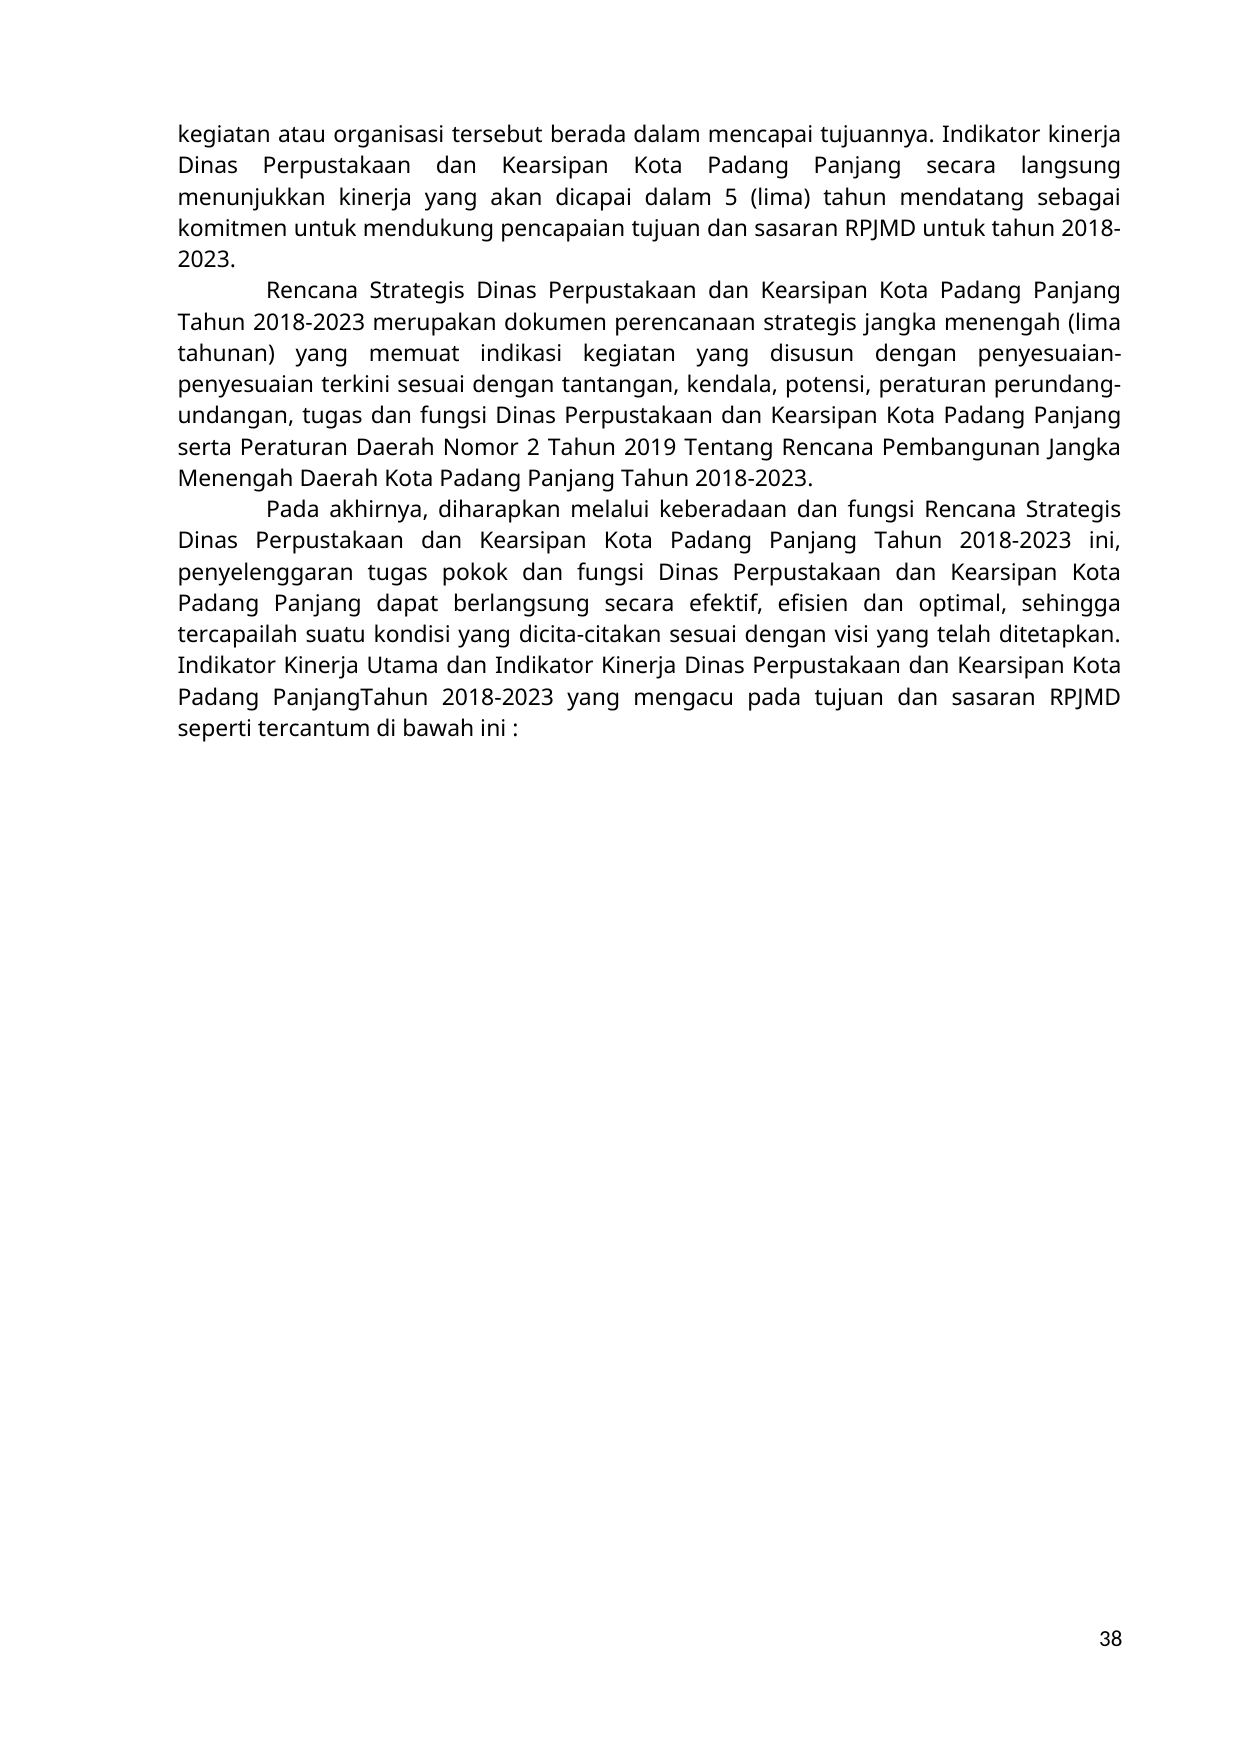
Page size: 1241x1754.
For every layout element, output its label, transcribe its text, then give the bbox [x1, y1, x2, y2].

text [177, 118, 1122, 274]
text Rencana Strategis Dinas Perpustakaan dan Kearsipan Kota Padang Panjang Tahun 2018-2023 merupakan dokumen perencanaan strategis jangka menengah (lima tahunan) yang memuat indikasi kegiatan yang disusun dengan penyesuaian-penyesuaian terkini sesuai dengan tantangan, kendala, potensi, peraturan perundang- undangan, tugas dan fungsi Dinas Perpustakaan dan Kearsipan Kota Padang Panjang serta Peraturan Daerah Nomor 2 Tahun 2019 Tentang Rencana Pembangunan Jangka Menengah Daerah Kota Padang Panjang Tahun 2018-2023. [177, 274, 1122, 493]
text Pada akhirnya, diharapkan melalui keberadaan dan fungsi Rencana Strategis Dinas Perpustakaan dan Kearsipan Kota Padang Panjang Tahun 2018-2023 ini, penyelenggaran tugas pokok dan fungsi Dinas Perpustakaan dan Kearsipan Kota Padang Panjang dapat berlangsung secara efektif, efisien dan optimal, sehingga tercapailah suatu kondisi yang dicita-citakan sesuai dengan visi yang telah ditetapkan. Indikator Kinerja Utama dan Indikator Kinerja Dinas Perpustakaan dan Kearsipan Kota Padang PanjangTahun 2018-2023 yang mengacu pada tujuan dan sasaran RPJMD seperti tercantum di bawah ini : [177, 493, 1122, 743]
